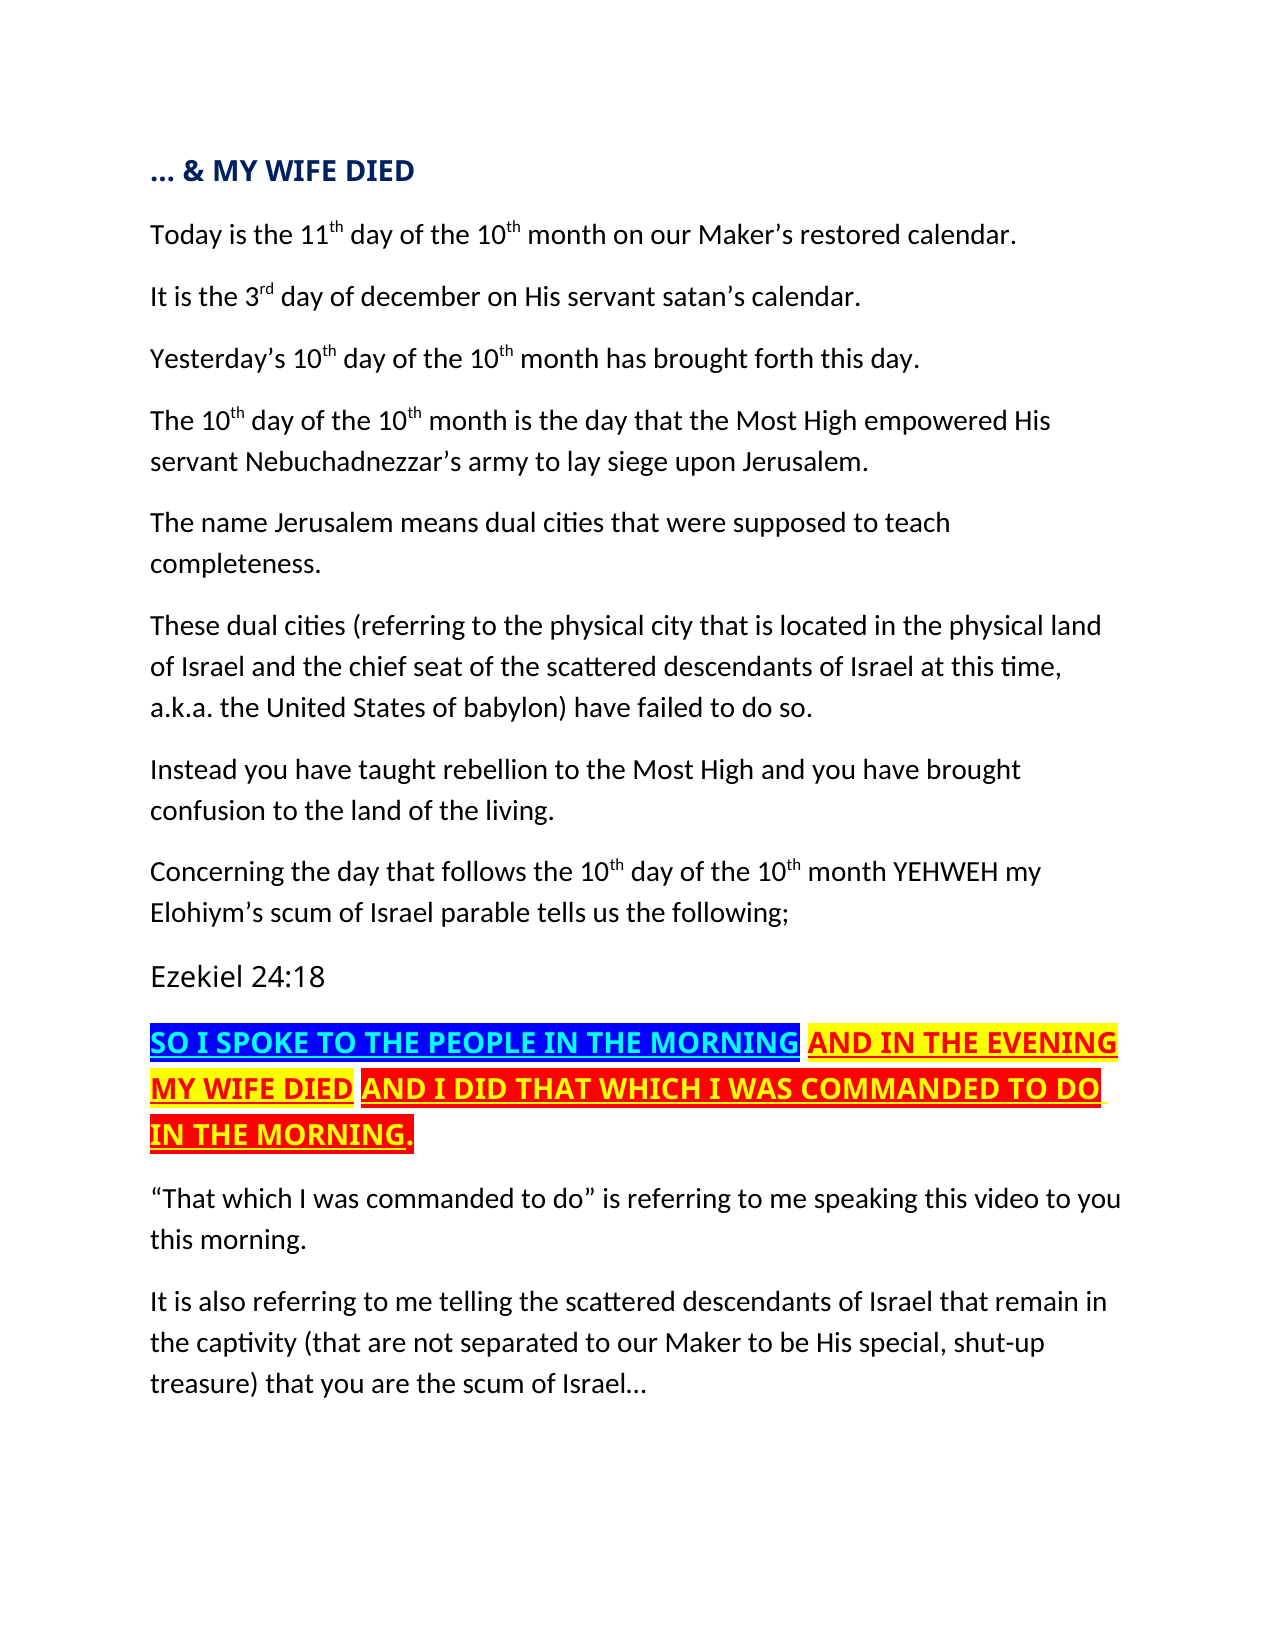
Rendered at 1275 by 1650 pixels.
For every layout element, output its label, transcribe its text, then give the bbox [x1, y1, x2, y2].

text The 10th day of the 10th month is the day that the Most High empowered His servant Nebuchadnezzar’s army to lay siege upon Jerusalem. [150, 402, 1125, 478]
text SO I SPOKE TO THE PEOPLE IN THE MORNING AND IN THE EVENING MY WIFE DIED AND I DID THAT WHICH I WAS COMMANDED TO DO IN THE MORNING. [150, 1023, 1125, 1154]
text Ezekiel 24:18 [150, 956, 1125, 996]
text “That which I was commanded to do” is referring to me speaking this video to you this morning. [150, 1180, 1125, 1257]
text These dual cities (referring to the physical city that is located in the physical land of Israel and the chief seat of the scattered descendants of Israel at this time, a.k.a. the United States of babylon) have failed to do so. [150, 607, 1125, 725]
text Today is the 11th day of the 10th month on our Maker’s restored calendar. [150, 216, 1125, 252]
text The name Jerusalem means dual cities that were supposed to teach completeness. [150, 504, 1125, 581]
text It is also referring to me telling the scattered descendants of Israel that remain in the captivity (that are not separated to our Maker to be His special, shut-up treasure) that you are the scum of Israel… [150, 1283, 1125, 1401]
text It is the 3rd day of december on His servant satan’s calendar. [150, 278, 1125, 314]
text Yesterday’s 10th day of the 10th month has brought forth this day. [150, 340, 1125, 376]
text Concerning the day that follows the 10th day of the 10th month YEHWEH my Elohiym’s scum of Israel parable tells us the following; [150, 853, 1125, 930]
text … & MY WIFE DIED [150, 150, 1125, 190]
text Instead you have taught rebellion to the Most High and you have brought confusion to the land of the living. [150, 751, 1125, 827]
